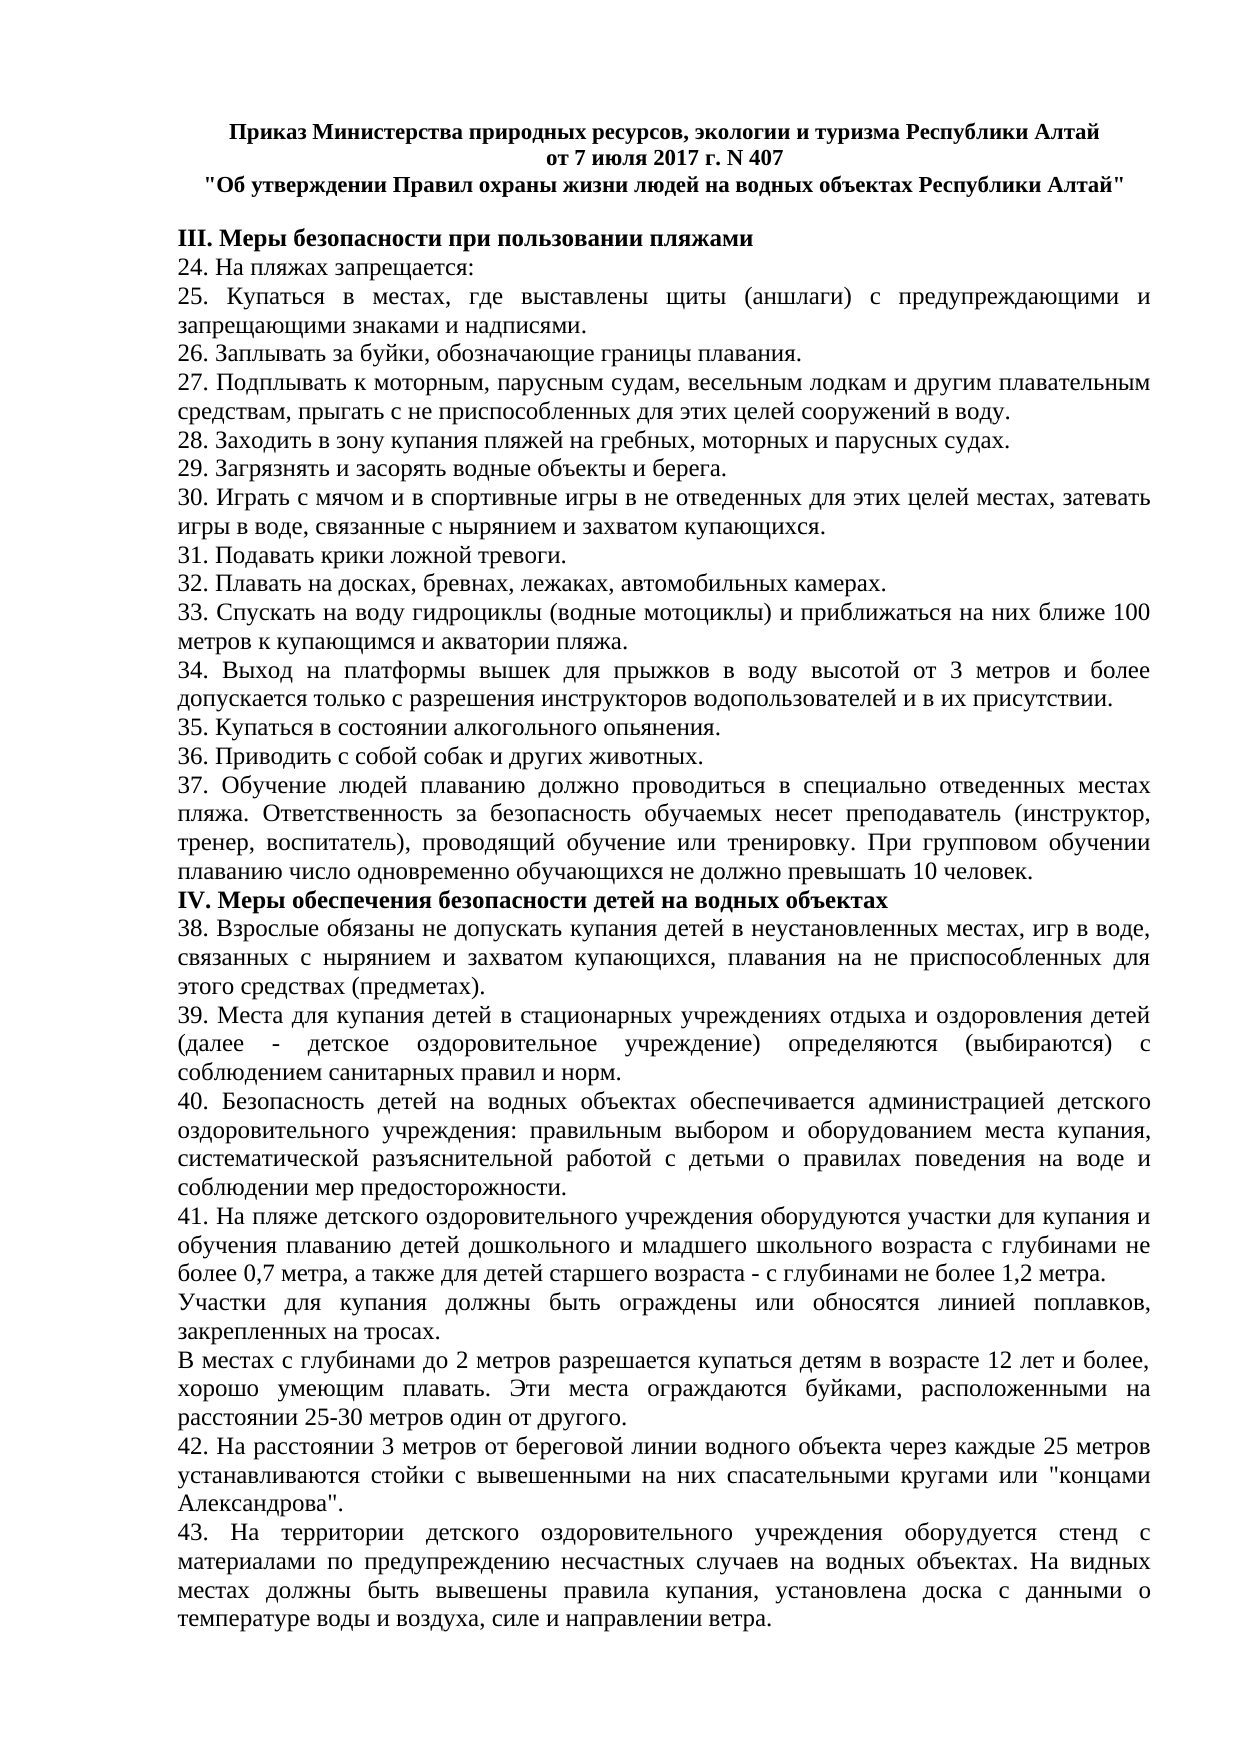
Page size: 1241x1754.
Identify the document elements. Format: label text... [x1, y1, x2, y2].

text Участки для купания должны быть ограждены или обносятся линией поплавков, закрепленных на тросах. [177, 1287, 1152, 1345]
text Приказ Министерства природных ресурсов, экологии и туризма Республики Алтай [177, 118, 1152, 144]
text III. Меры безопасности при пользовании пляжами [177, 223, 1152, 252]
text 31. Подавать крики ложной тревоги. [177, 540, 1152, 568]
text 34. Выход на платформы вышек для прыжков в воду высотой от 3 метров и более допускается только с разрешения инструкторов водопользователей и в их присутствии. [177, 655, 1152, 712]
text 29. Загрязнять и засорять водные объекты и берега. [177, 453, 1152, 482]
text 38. Взрослые обязаны не допускать купания детей в неустановленных местах, игр в воде, связанных с нырянием и захватом купающихся, плавания на не приспособленных для этого средствах (предметах). [177, 913, 1152, 1000]
text 43. На территории детского оздоровительного учреждения оборудуется стенд с материалами по предупреждению несчастных случаев на водных объектах. На видных местах должны быть вывешены правила купания, установлена доска с данными о температуре воды и воздуха, силе и направлении ветра. [177, 1517, 1152, 1632]
text 42. На расстоянии 3 метров от береговой линии водного объекта через каждые 25 метров устанавливаются стойки с вывешенными на них спасательными кругами или "концами Александрова". [177, 1431, 1152, 1517]
text IV. Меры обеспечения безопасности детей на водных объектах [177, 885, 1152, 913]
text В местах с глубинами до 2 метров разрешается купаться детям в возрасте 12 лет и более, хорошо умеющим плавать. Эти места ограждаются буйками, расположенными на расстоянии 25-30 метров один от другого. [177, 1345, 1152, 1431]
text 25. Купаться в местах, где выставлены щиты (аншлаги) с предупреждающими и запрещающими знаками и надписями. [177, 281, 1152, 338]
text 39. Места для купания детей в стационарных учреждениях отдыха и оздоровления детей (далее - детское оздоровительное учреждение) определяются (выбираются) с соблюдением санитарных правил и норм. [177, 1000, 1152, 1086]
text 41. На пляже детского оздоровительного учреждения оборудуются участки для купания и обучения плаванию детей дошкольного и младшего школьного возраста с глубинами не более 0,7 метра, а также для детей старшего возраста - с глубинами не более 1,2 метра. [177, 1201, 1152, 1287]
text "Об утверждении Правил охраны жизни людей на водных объектах Республики Алтай" [177, 171, 1152, 197]
text от 7 июля 2017 г. N 407 [177, 144, 1152, 171]
text 26. Заплывать за буйки, обозначающие границы плавания. [177, 338, 1152, 367]
text 27. Подплывать к моторным, парусным судам, весельным лодкам и другим плавательным средствам, прыгать с не приспособленных для этих целей сооружений в воду. [177, 367, 1152, 425]
text 28. Заходить в зону купания пляжей на гребных, моторных и парусных судах. [177, 425, 1152, 453]
text 24. На пляжах запрещается: [177, 252, 1152, 281]
text 35. Купаться в состоянии алкогольного опьянения. [177, 712, 1152, 741]
text 30. Играть с мячом и в спортивные игры в не отведенных для этих целей местах, затевать игры в воде, связанные с нырянием и захватом купающихся. [177, 482, 1152, 540]
text 40. Безопасность детей на водных объектах обеспечивается администрацией детского оздоровительного учреждения: правильным выбором и оборудованием места купания, систематической разъяснительной работой с детьми о правилах поведения на воде и соблюдении мер предосторожности. [177, 1086, 1152, 1201]
text 33. Спускать на воду гидроциклы (водные мотоциклы) и приближаться на них ближе 100 метров к купающимся и акватории пляжа. [177, 597, 1152, 655]
text 36. Приводить с собой собак и других животных. [177, 741, 1152, 770]
text 37. Обучение людей плаванию должно проводиться в специально отведенных местах пляжа. Ответственность за безопасность обучаемых несет преподаватель (инструктор, тренер, воспитатель), проводящий обучение или тренировку. При групповом обучении плаванию число одновременно обучающихся не должно превышать 10 человек. [177, 770, 1152, 885]
text 32. Плавать на досках, бревнах, лежаках, автомобильных камерах. [177, 568, 1152, 597]
